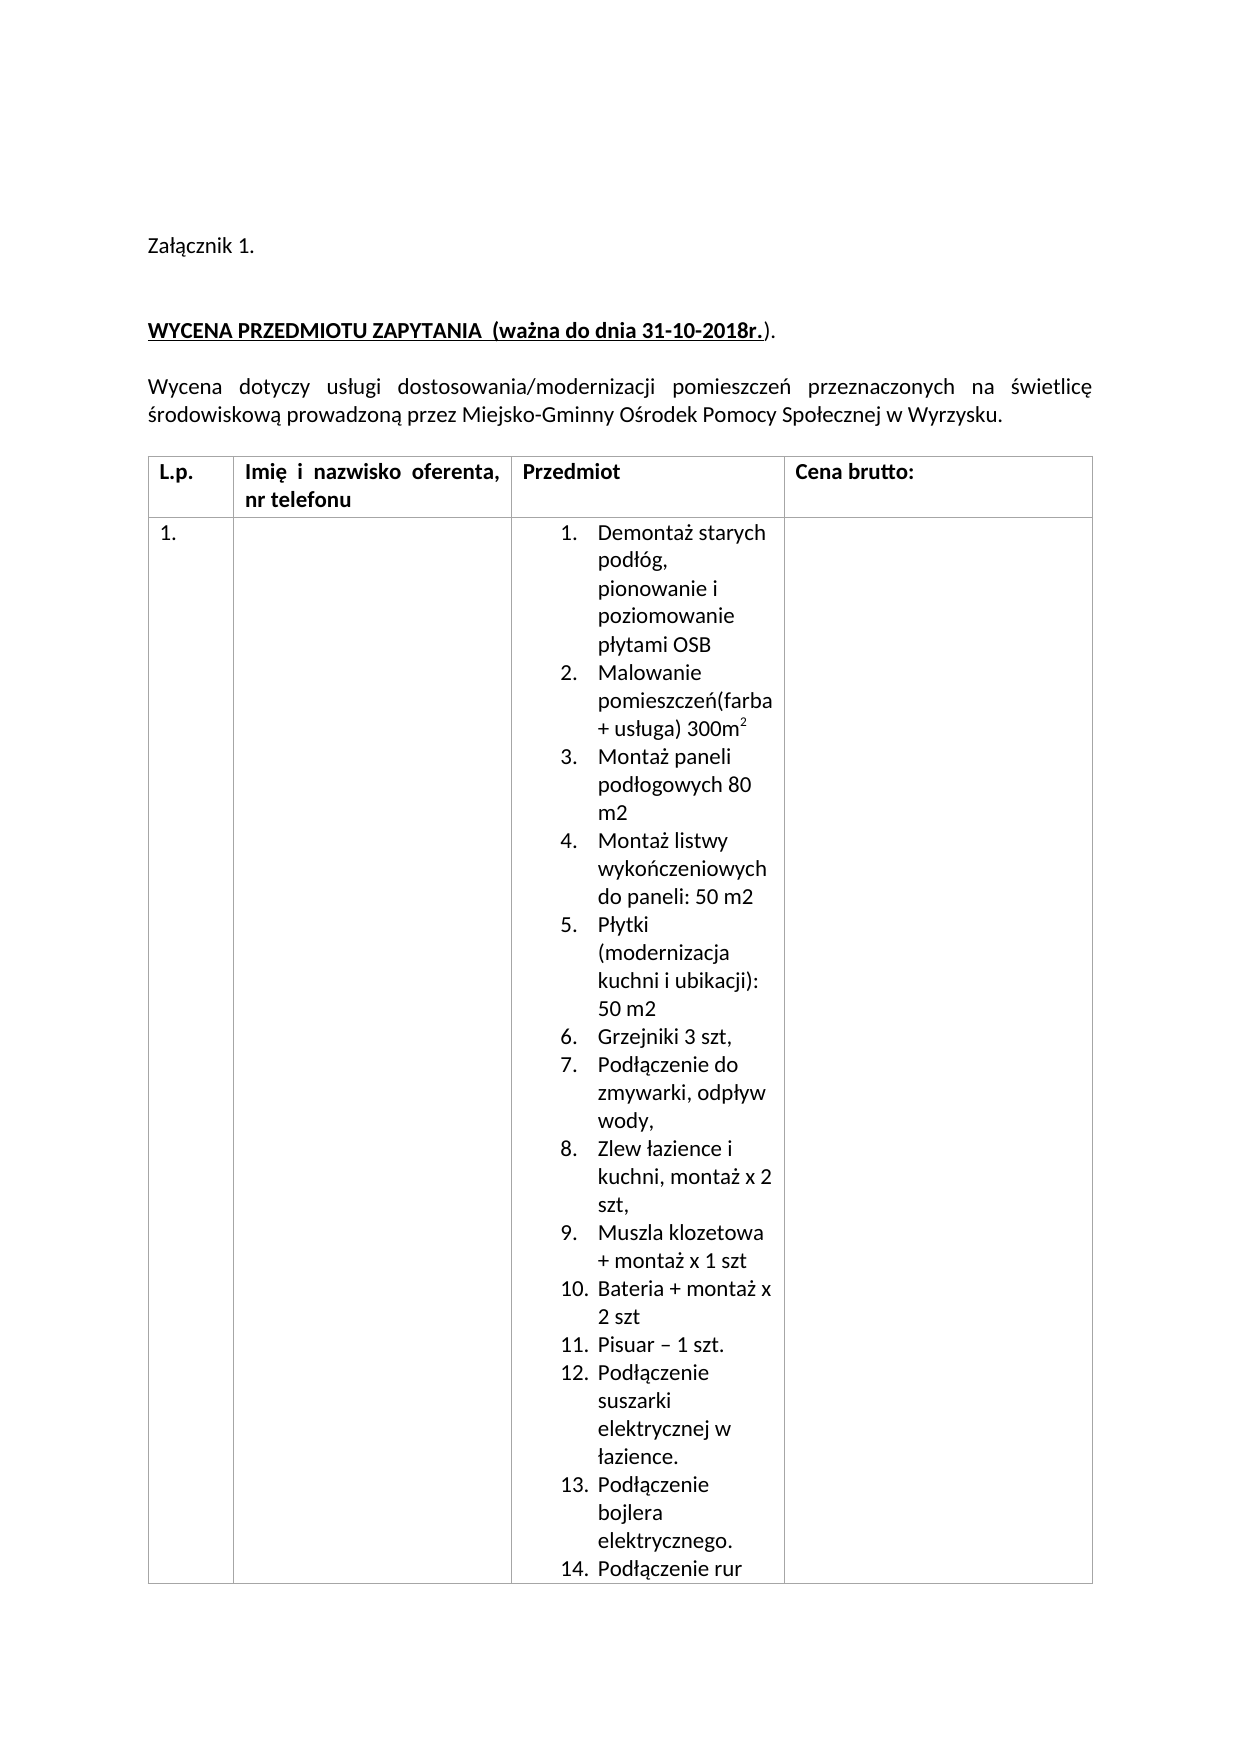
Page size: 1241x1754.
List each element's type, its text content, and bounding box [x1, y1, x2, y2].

table_cell [785, 518, 1092, 1582]
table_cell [512, 518, 784, 1582]
table_header Przedmiot [512, 457, 784, 517]
text Załącznik 1. [148, 232, 1093, 260]
table_cell 1. [149, 518, 233, 1582]
table_header Imię i nazwisko oferenta, nr telefonu [234, 457, 511, 517]
table_header L.p. [149, 457, 233, 517]
table_header Cena brutto: [785, 457, 1092, 517]
text WYCENA PRZEDMIOTU ZAPYTANIA (ważna do dnia 31-10-2018r.). [148, 316, 1093, 344]
text Wycena dotyczy usługi dostosowania/modernizacji pomieszczeń przeznaczonych na świetlicę środowiskową prowadzoną przez Miejsko-Gminny Ośrodek Pomocy Społecznej w Wyrzysku. [148, 372, 1093, 428]
table_cell [234, 518, 511, 1582]
